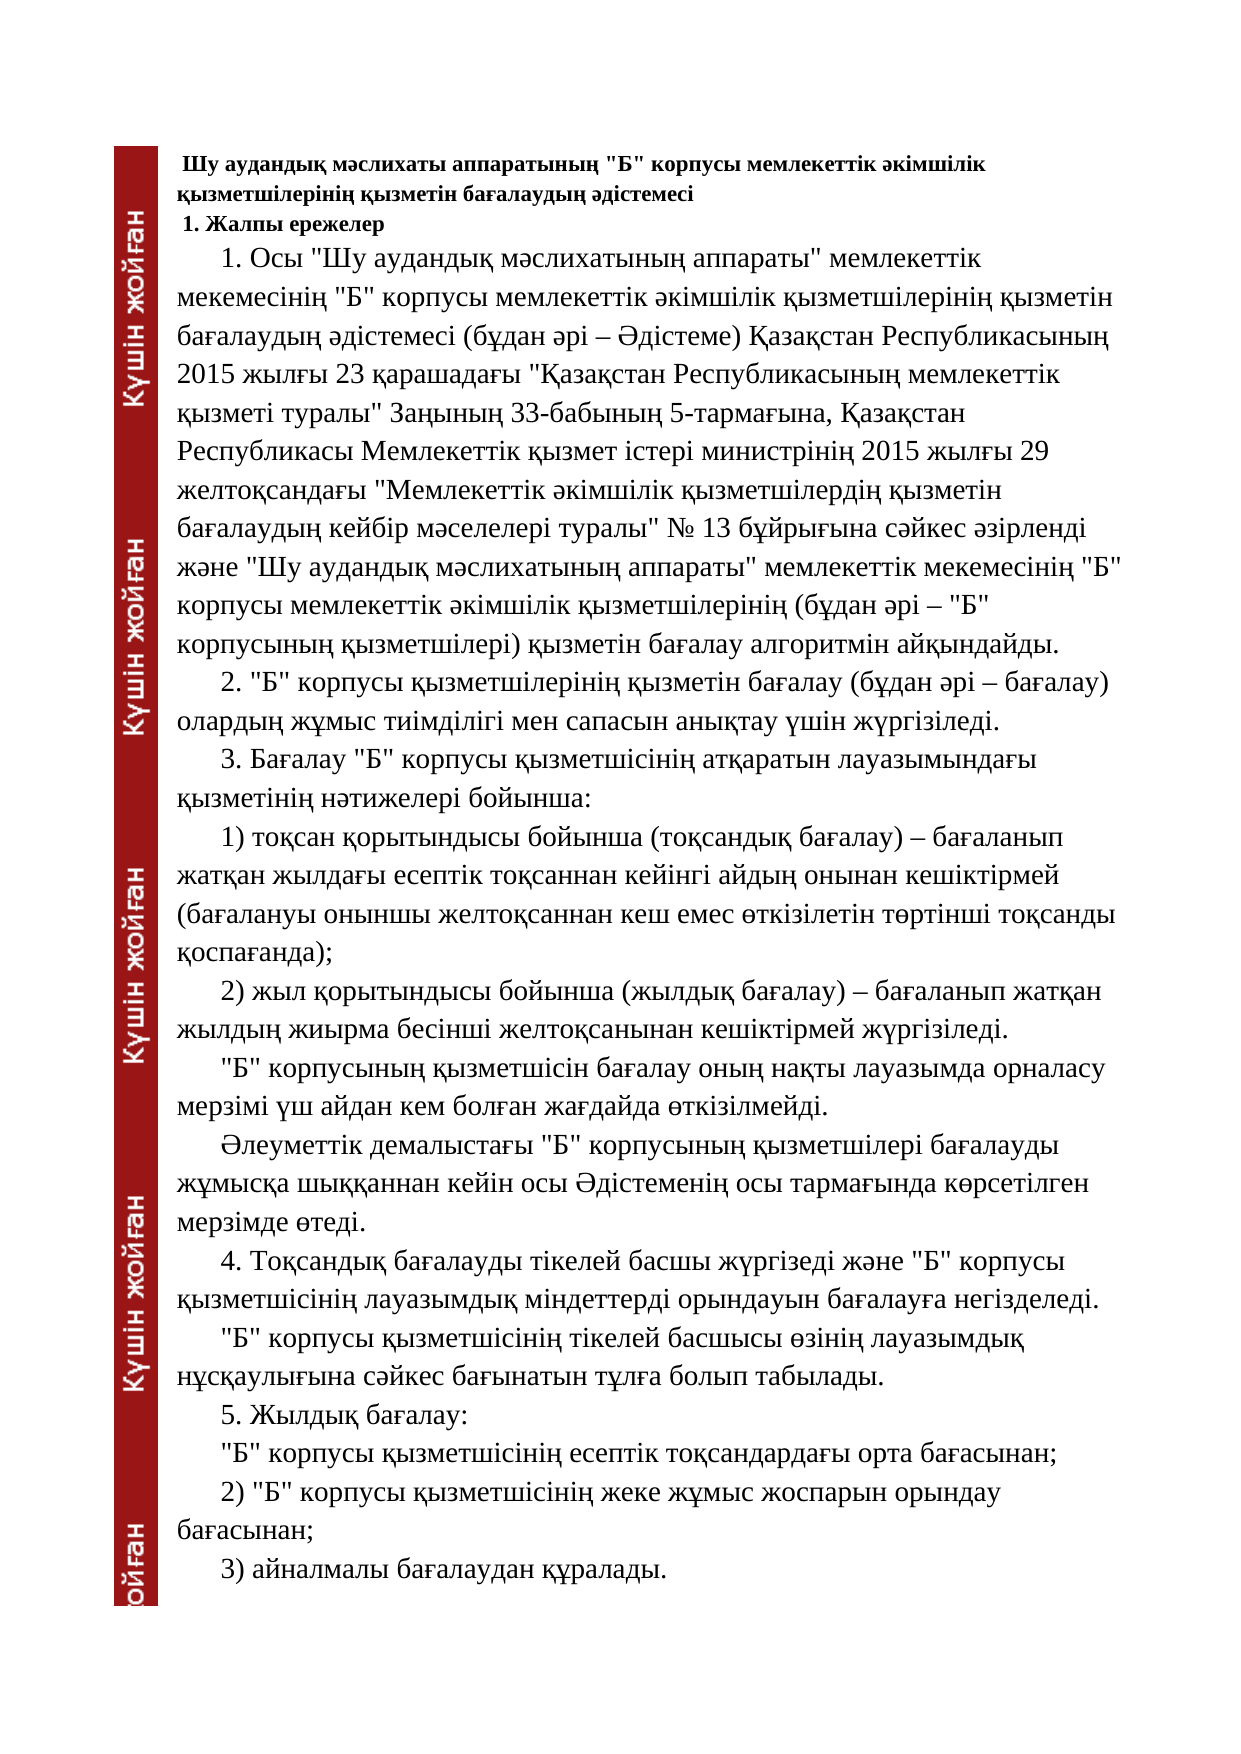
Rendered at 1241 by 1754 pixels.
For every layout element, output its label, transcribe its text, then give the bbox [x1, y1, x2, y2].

picture [114, 237, 158, 241]
picture [114, 146, 158, 150]
text Шу аудандық мәслихаты аппаратының "Б" корпусы мемлекеттік әкімшілік қызметшілерінің қызметін бағалаудың әдістемесі [112, 150, 1128, 207]
text 1. Жалпы ережелер [112, 210, 1128, 237]
picture [114, 1584, 158, 1606]
